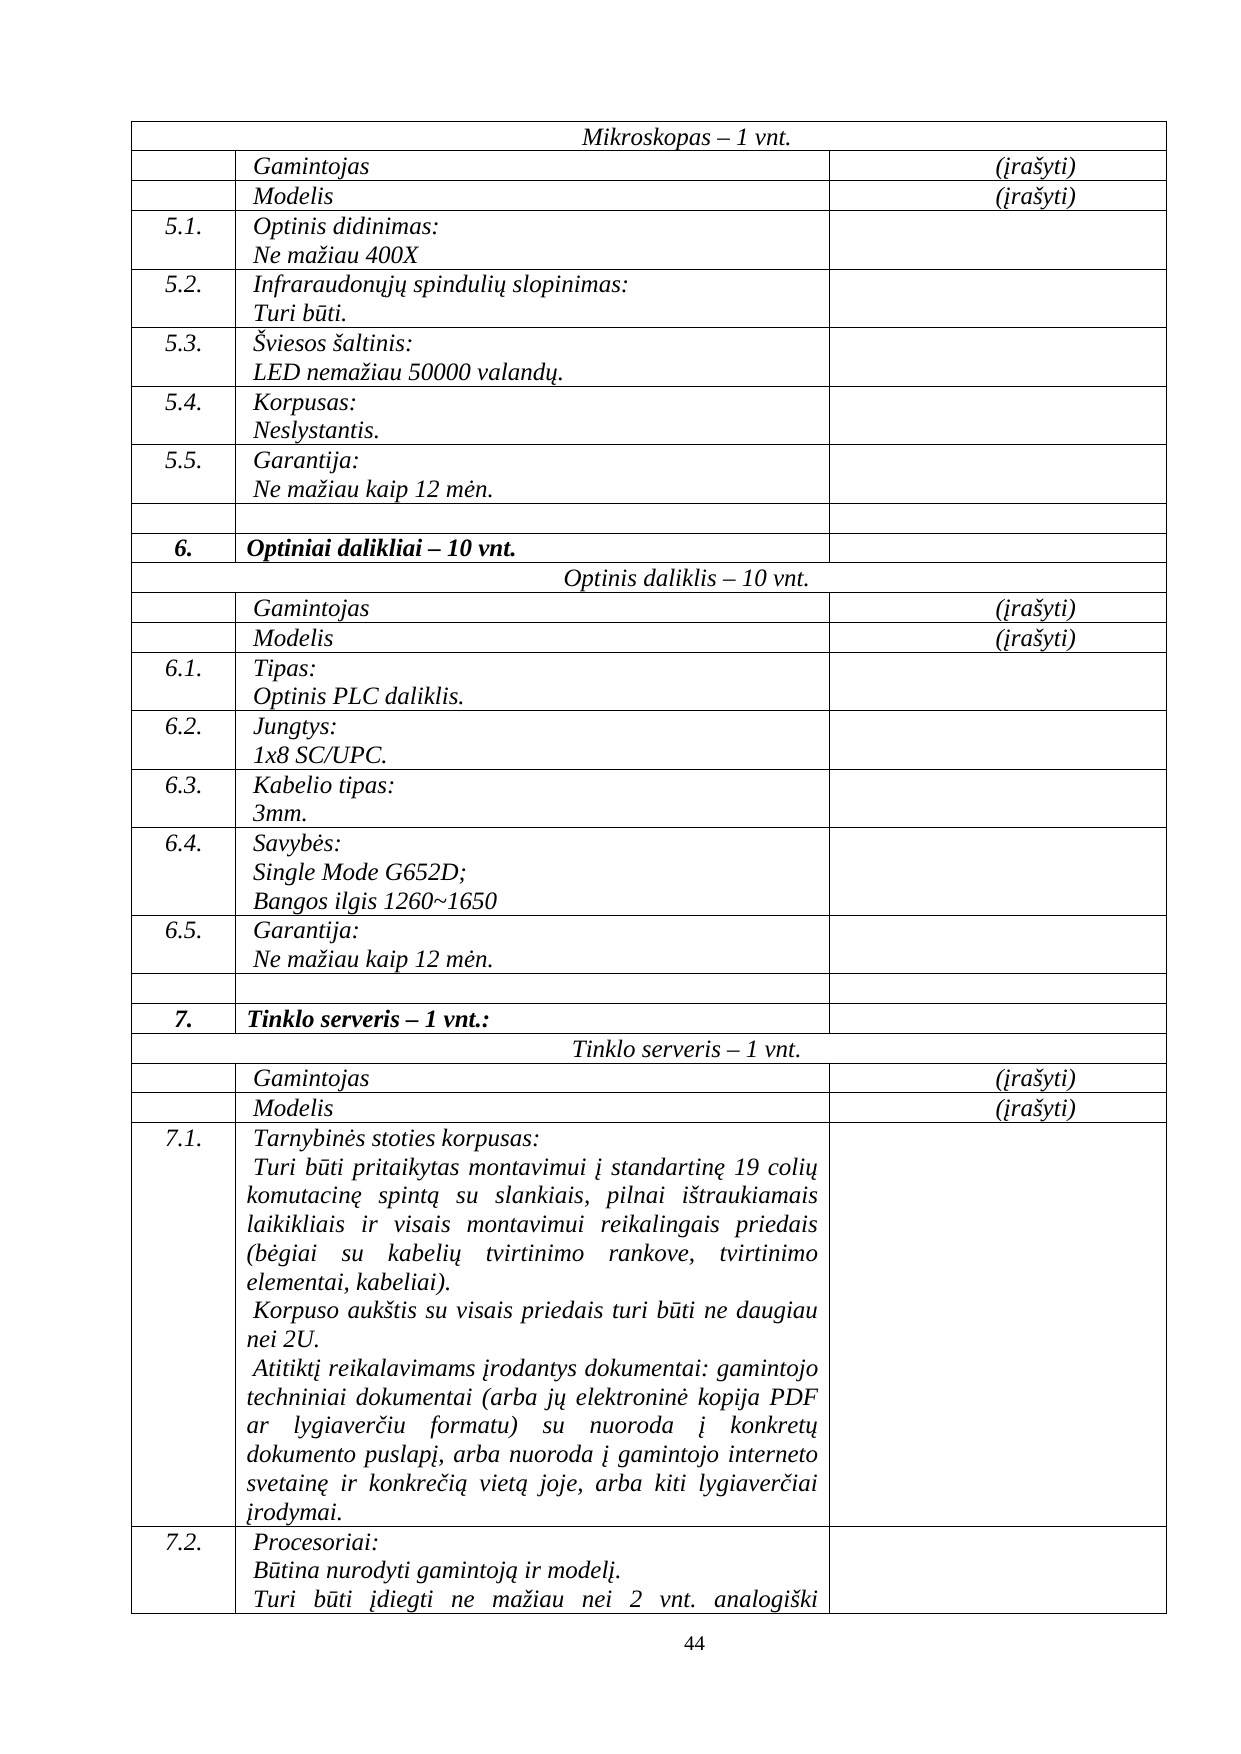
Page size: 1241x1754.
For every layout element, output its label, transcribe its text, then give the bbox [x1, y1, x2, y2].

table_cell Mikroskopas – 1 vnt. [132, 122, 1166, 150]
table_cell [830, 387, 1166, 444]
table_cell Tinklo serveris – 1 vnt. [132, 1034, 1166, 1062]
table_cell [236, 504, 829, 532]
table_cell [132, 593, 235, 622]
table_cell [830, 770, 1166, 827]
table_cell Tipas: Optinis PLC daliklis. [236, 653, 829, 710]
table_cell (įrašyti) [830, 151, 1166, 180]
table_cell Optinis didinimas: Ne mažiau 400X [236, 211, 829, 268]
table_cell 6.1. [132, 653, 235, 710]
table_cell Gamintojas [236, 151, 829, 180]
table_cell 5.5. [132, 445, 235, 503]
table_cell Optiniai dalikliai – 10 vnt. [236, 534, 829, 562]
table_cell Modelis [236, 181, 829, 210]
table_cell [830, 1004, 1166, 1033]
table_cell [132, 151, 235, 180]
table_cell [830, 534, 1166, 562]
table_cell 7. [132, 1004, 235, 1033]
table_cell [132, 504, 235, 532]
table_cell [236, 1527, 829, 1613]
table_cell [236, 974, 829, 1003]
table_cell Šviesos šaltinis: LED nemažiau 50000 valandų. [236, 328, 829, 386]
table_cell [132, 181, 235, 210]
table_cell (įrašyti) [830, 1064, 1166, 1092]
table_cell [830, 211, 1166, 268]
table_cell [830, 974, 1166, 1003]
table_cell [132, 1093, 235, 1122]
table_cell Garantija: Ne mažiau kaip 12 mėn. [236, 445, 829, 503]
table_cell Tinklo serveris – 1 vnt.: [236, 1004, 829, 1033]
table_cell 6.4. [132, 828, 235, 914]
table_cell 7.2. [132, 1527, 235, 1613]
table_cell (įrašyti) [830, 623, 1166, 652]
table_cell 5.4. [132, 387, 235, 444]
table_cell [132, 623, 235, 652]
table_cell [830, 916, 1166, 973]
table_cell [830, 328, 1166, 386]
table_cell Savybės: Single Mode G652D; Bangos ilgis 1260~1650 [236, 828, 829, 914]
table_cell [132, 1064, 235, 1092]
table_cell [132, 974, 235, 1003]
table_cell (įrašyti) [830, 181, 1166, 210]
table_cell Infraraudonųjų spindulių slopinimas: Turi būti. [236, 270, 829, 327]
table_cell Optinis daliklis – 10 vnt. [132, 563, 1166, 592]
table_cell Gamintojas [236, 1064, 829, 1092]
table_cell [830, 828, 1166, 914]
table_cell (įrašyti) [830, 593, 1166, 622]
table_cell (įrašyti) [830, 1093, 1166, 1122]
table_cell 5.2. [132, 270, 235, 327]
table_cell [830, 270, 1166, 327]
table_cell Jungtys: 1x8 SC/UPC. [236, 711, 829, 769]
table_cell 6.2. [132, 711, 235, 769]
table_cell [830, 1527, 1166, 1613]
table_cell [830, 711, 1166, 769]
table_cell [830, 445, 1166, 503]
table_cell 6.5. [132, 916, 235, 973]
table_cell [830, 1123, 1166, 1526]
table_cell Tarnybinės stoties korpusas: Turi būti pritaikytas montavimui į standartinę 19 colių komutacinę spintą su slankiais, pilnai ištraukiamais laikikliais ir visais montavimui reikalingais priedais (bėgiai su kabelių tvirtinimo rankove, tvirtinimo elementai, kabeliai). Korpuso aukštis su visais priedais turi būti ne daugiau nei 2U. Atitiktį reikalavimams įrodantys dokumentai: gamintojo techniniai dokumentai (arba jų elektroninė kopija PDF ar lygiaverčiu formatu) su nuoroda į konkretų dokumento puslapį, arba nuoroda į gamintojo interneto svetainę ir konkrečią vietą joje, arba kiti lygiaverčiai įrodymai. [236, 1123, 829, 1526]
table_cell 7.1. [132, 1123, 235, 1526]
table_cell 6.3. [132, 770, 235, 827]
table_cell Gamintojas [236, 593, 829, 622]
table_cell 5.3. [132, 328, 235, 386]
table_cell Modelis [236, 623, 829, 652]
table_cell [830, 653, 1166, 710]
table_cell Garantija: Ne mažiau kaip 12 mėn. [236, 916, 829, 973]
table_cell Kabelio tipas: 3mm. [236, 770, 829, 827]
table_cell Korpusas: Neslystantis. [236, 387, 829, 444]
table_cell 6. [132, 534, 235, 562]
table_cell 5.1. [132, 211, 235, 268]
table_cell [830, 504, 1166, 532]
table_cell Modelis [236, 1093, 829, 1122]
